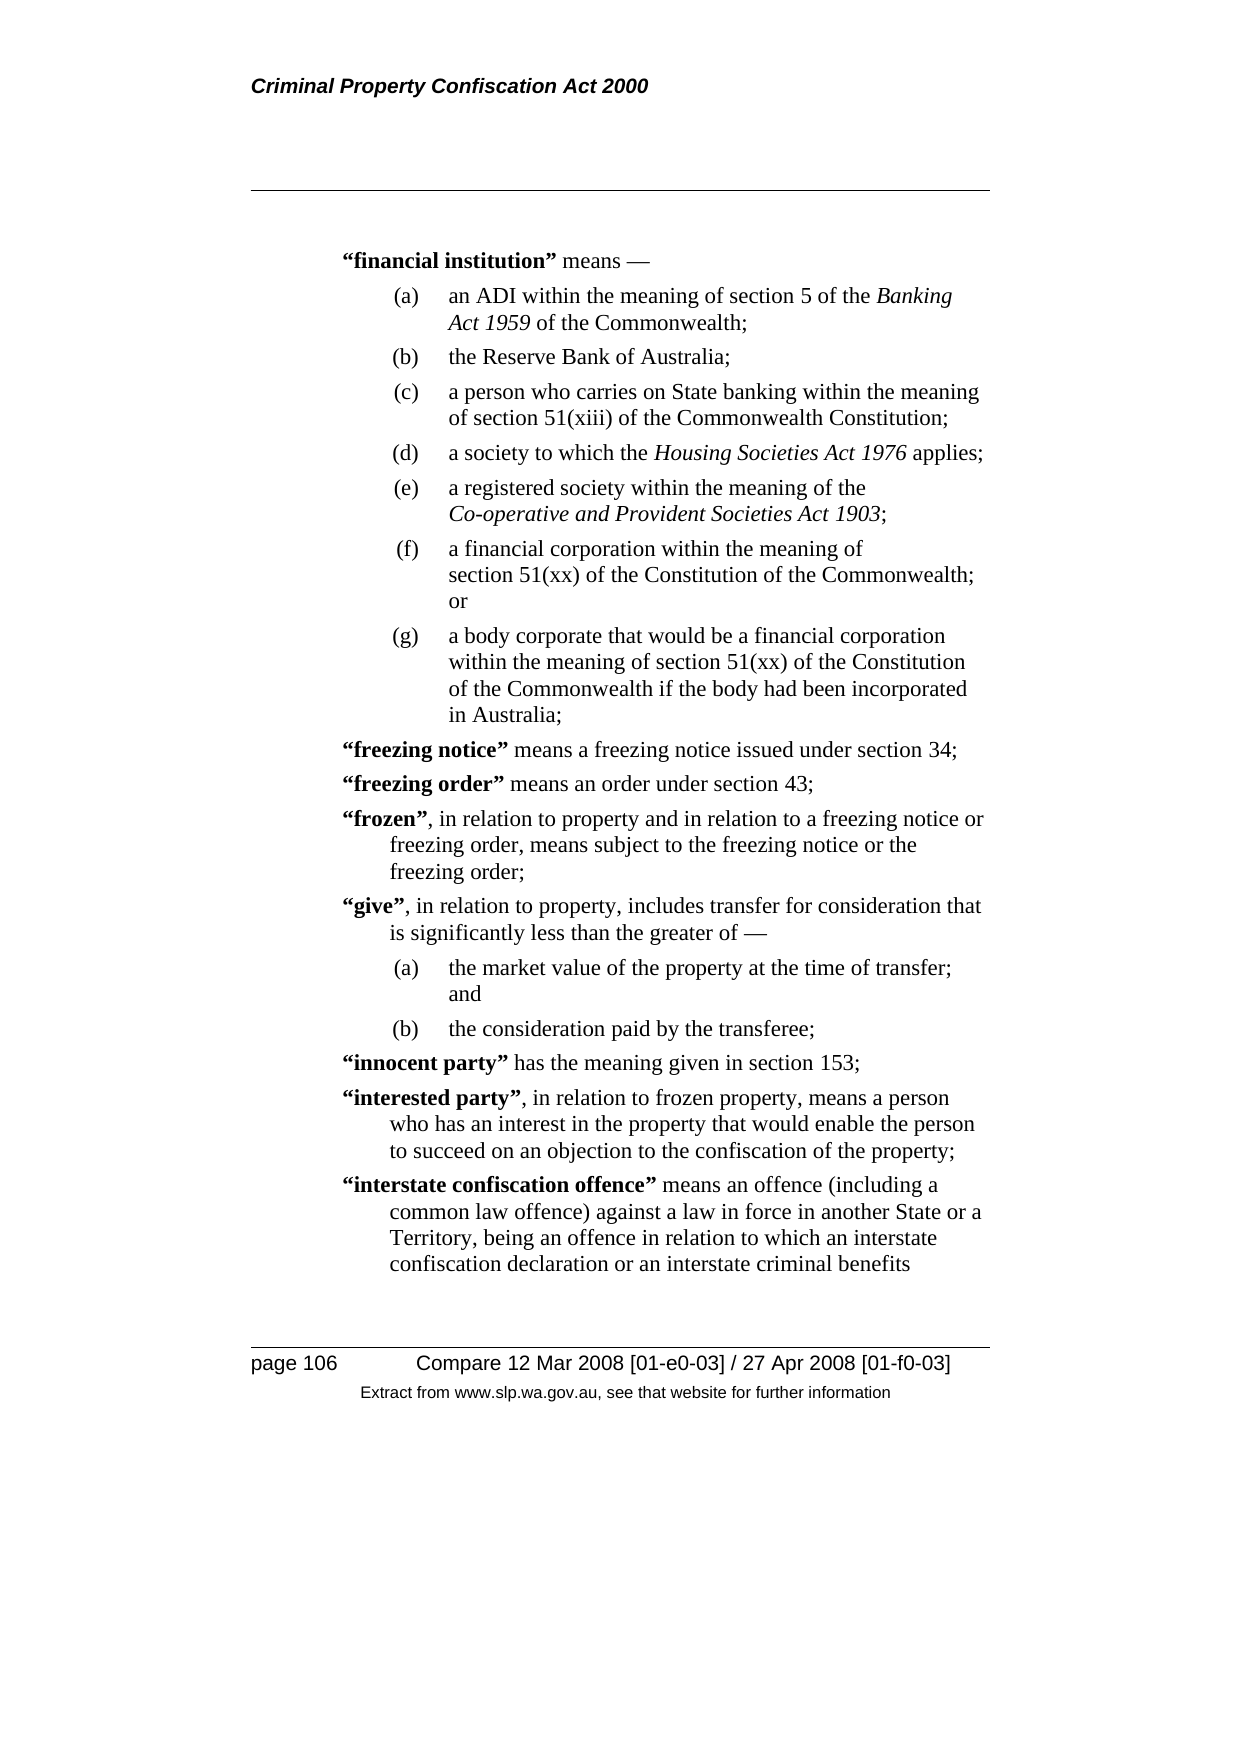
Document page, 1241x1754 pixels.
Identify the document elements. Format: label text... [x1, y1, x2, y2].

text “freezing notice” means a freezing notice issued under section 34; [251, 736, 990, 762]
text “freezing order” means an order under section 43; [251, 771, 990, 797]
text “frozen”, in relation to property and in relation to a freezing notice or freezing order, means subject to the freezing notice or the freezing order; [251, 805, 990, 884]
text (g) a body corporate that would be a financial corporation within the meaning of section 51(xx) of the Constitution of the Commonwealth if the body had been incorporated in Australia; [251, 622, 990, 727]
text (b) the Reserve Bank of Australia; [251, 343, 990, 369]
text “innocent party” has the meaning given in section 153; [251, 1049, 990, 1076]
text “financial institution” means — [251, 247, 990, 274]
text (c) a person who carries on State banking within the meaning of section 51(xiii) of the Commonwealth Constitution; [251, 378, 990, 431]
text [251, 1171, 990, 1277]
text “give”, in relation to property, includes transfer for consideration that is significantly less than the greater of — [251, 893, 990, 945]
text (f) a financial corporation within the meaning of section 51(xx) of the Constitution of the Commonwealth; or [251, 535, 990, 614]
text (a) an ADI within the meaning of section 5 of the Banking Act 1959 of the Commonwealth; [251, 282, 990, 335]
text (d) a society to which the Housing Societies Act 1976 applies; [251, 439, 990, 465]
text “interested party”, in relation to frozen property, means a person who has an interest in the property that would enable the person to succeed on an objection to the confiscation of the property; [251, 1084, 990, 1163]
text (e) a registered society within the meaning of the Co-operative and Provident Societies Act 1903; [251, 474, 990, 526]
text (b) the consideration paid by the transferee; [251, 1015, 990, 1041]
text (a) the market value of the property at the time of transfer; and [251, 954, 990, 1006]
